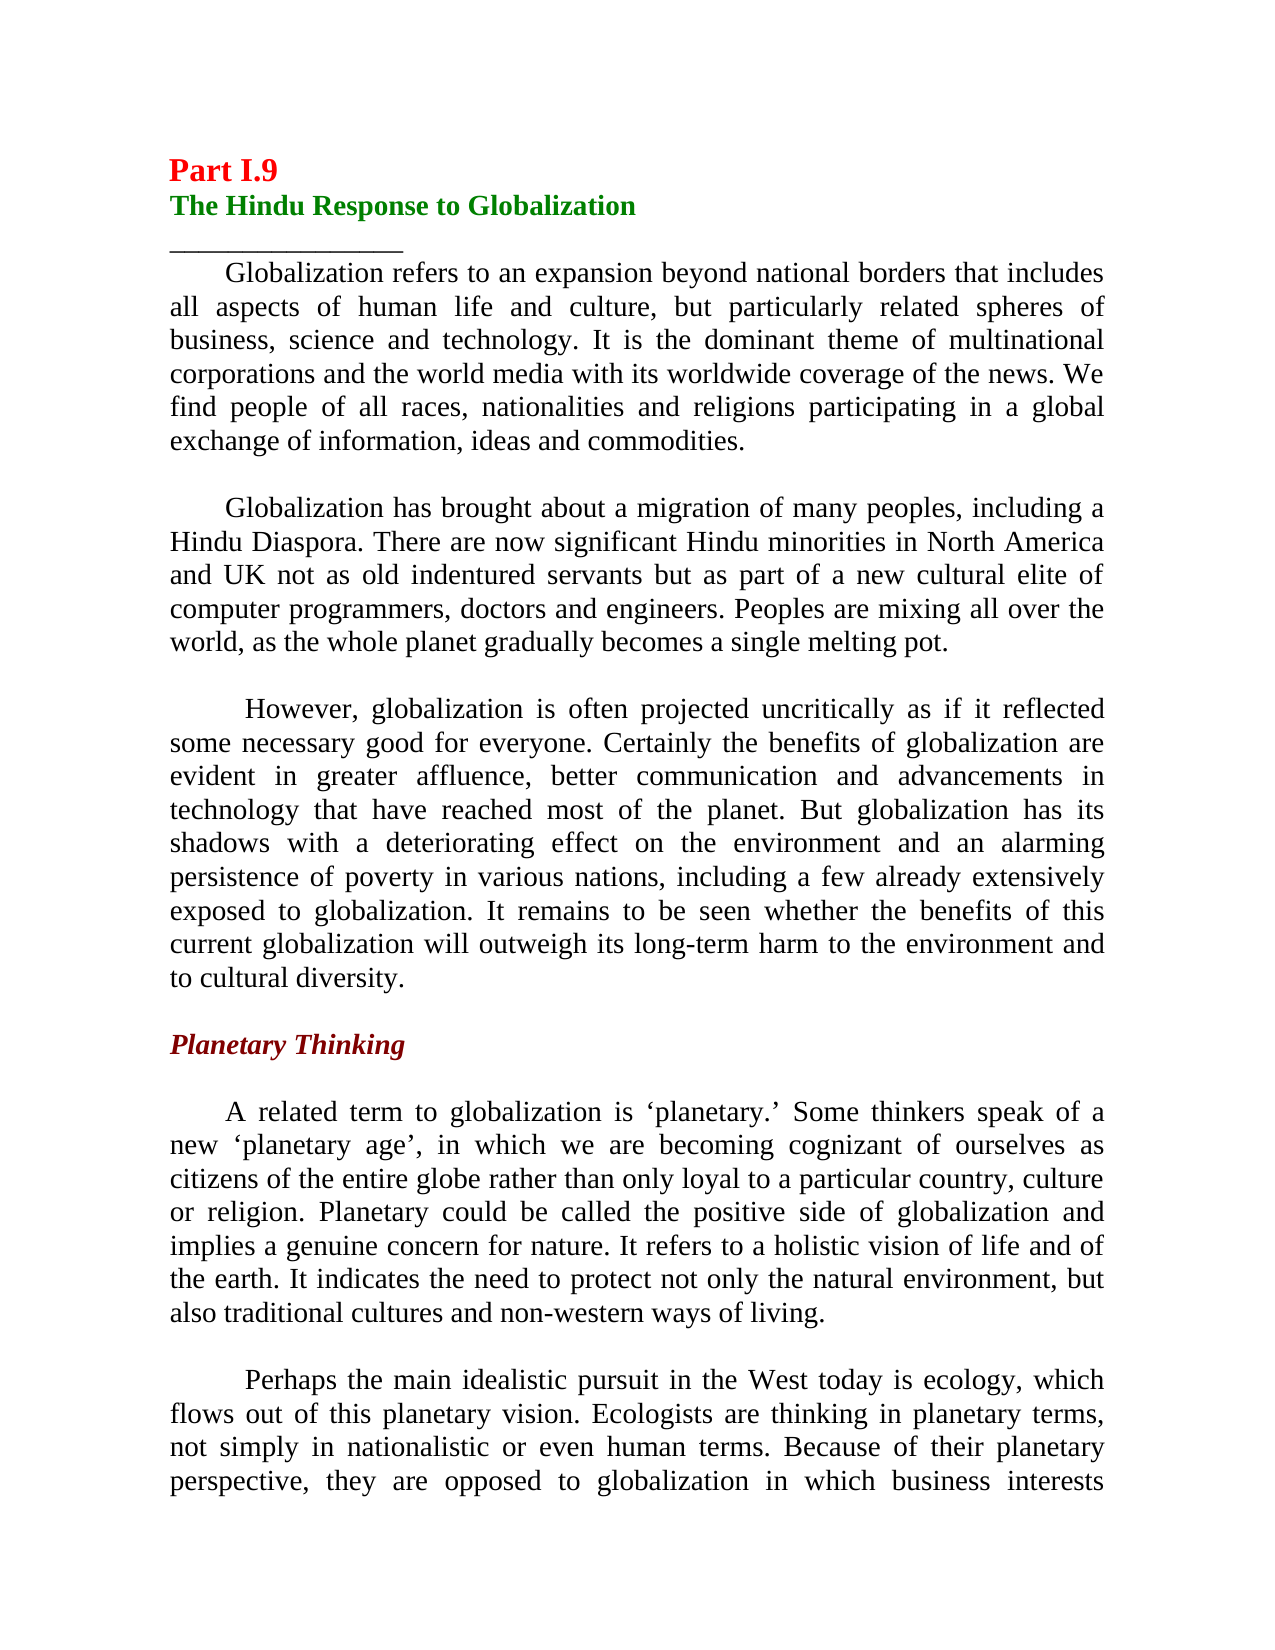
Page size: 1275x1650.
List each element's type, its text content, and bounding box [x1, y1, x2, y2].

text Planetary Thinking [169, 1027, 1106, 1060]
text Globalization has brought about a migration of many peoples, including a Hindu Diaspora. There are now significant Hindu minorities in North America and UK not as old indentured servants but as part of a new cultural elite of computer programmers, doctors and engineers. Peoples are mixing all over the world, as the whole planet gradually becomes a single melting pot. [169, 490, 1106, 658]
text However, globalization is often projected uncritically as if it reflected some necessary good for everyone. Certainly the benefits of globalization are evident in greater affluence, better communication and advancements in technology that have reached most of the planet. But globalization has its shadows with a deteriorating effect on the environment and an alarming persistence of poverty in various nations, including a few already extensively exposed to globalization. It remains to be seen whether the benefits of this current globalization will outweigh its long-term harm to the environment and to cultural diversity. [169, 691, 1106, 993]
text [169, 1362, 1106, 1496]
text Globalization refers to an expansion beyond national borders that includes all aspects of human life and culture, but particularly related spheres of business, science and technology. It is the dominant theme of multinational corporations and the world media with its worldwide coverage of the news. We find people of all races, nationalities and religions participating in a global exchange of information, ideas and commodities. [169, 255, 1106, 457]
text ________________ [169, 222, 1106, 255]
text The Hindu Response to Globalization [169, 188, 1106, 222]
text Part I.9 [169, 150, 1106, 188]
text A related term to globalization is ‘planetary.’ Some thinkers speak of a new ‘planetary age’, in which we are becoming cognizant of ourselves as citizens of the entire globe rather than only loyal to a particular country, culture or religion. Planetary could be called the positive side of globalization and implies a genuine concern for nature. It refers to a holistic vision of life and of the earth. It indicates the need to protect not only the natural environment, but also traditional cultures and non-western ways of living. [169, 1094, 1106, 1329]
